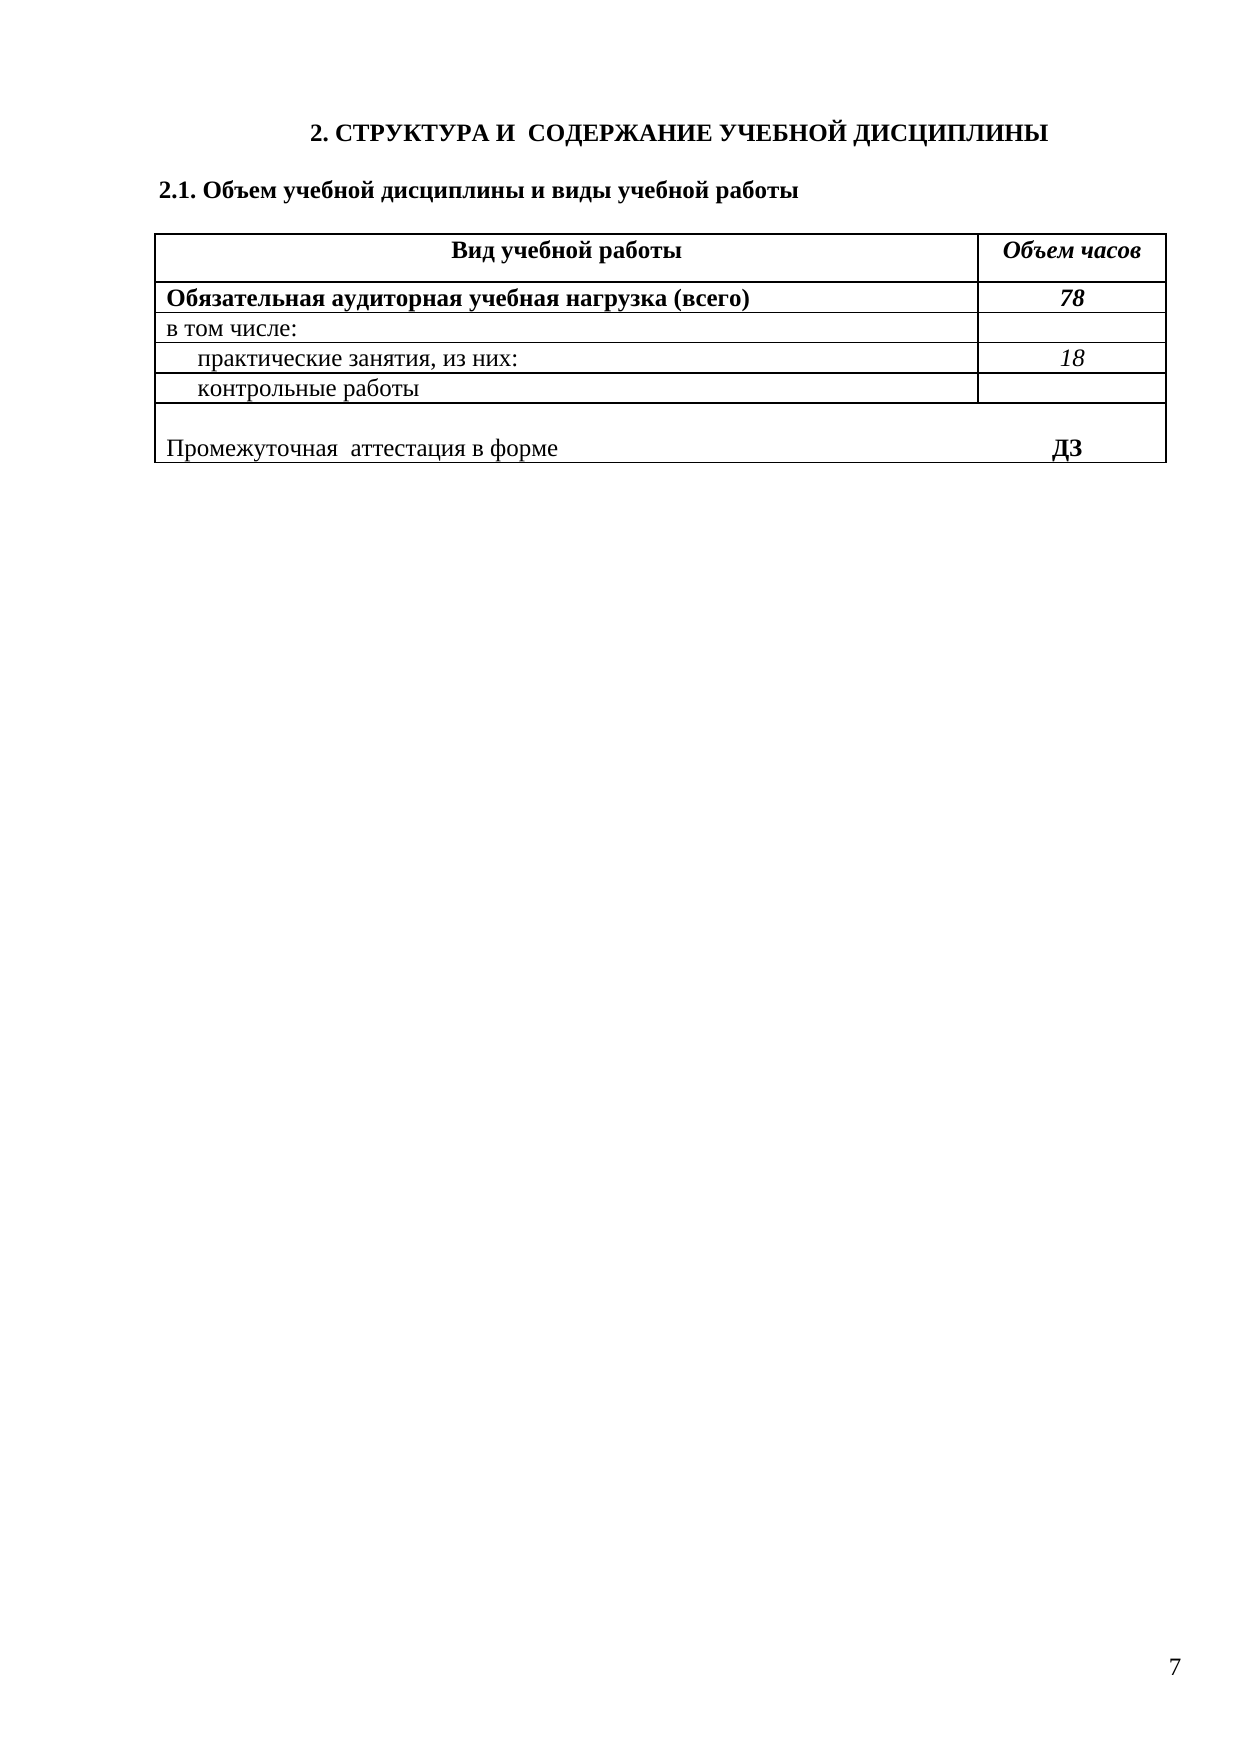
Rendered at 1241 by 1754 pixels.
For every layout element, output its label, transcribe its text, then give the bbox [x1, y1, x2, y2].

table_cell контрольные работы [156, 374, 977, 402]
text 2.1. Объем учебной дисциплины и виды учебной работы [158, 176, 1181, 204]
table_cell [979, 374, 1165, 402]
table_cell 18 [979, 343, 1165, 372]
table_cell Обязательная аудиторная учебная нагрузка (всего) [156, 283, 977, 311]
table_header Вид учебной работы [156, 235, 977, 281]
table_cell в том числе: [156, 313, 977, 342]
table_header Объем часов [979, 235, 1165, 281]
table_cell Промежуточная аттестация в форме ДЗ [156, 404, 1165, 461]
table_cell практические занятия, из них: [156, 343, 977, 372]
table_cell [979, 313, 1165, 342]
table_cell 78 [979, 283, 1165, 311]
text 2. СТРУКТУРА И СОДЕРЖАНИЕ УЧЕБНОЙ ДИСЦИПЛИНЫ [177, 118, 1181, 147]
